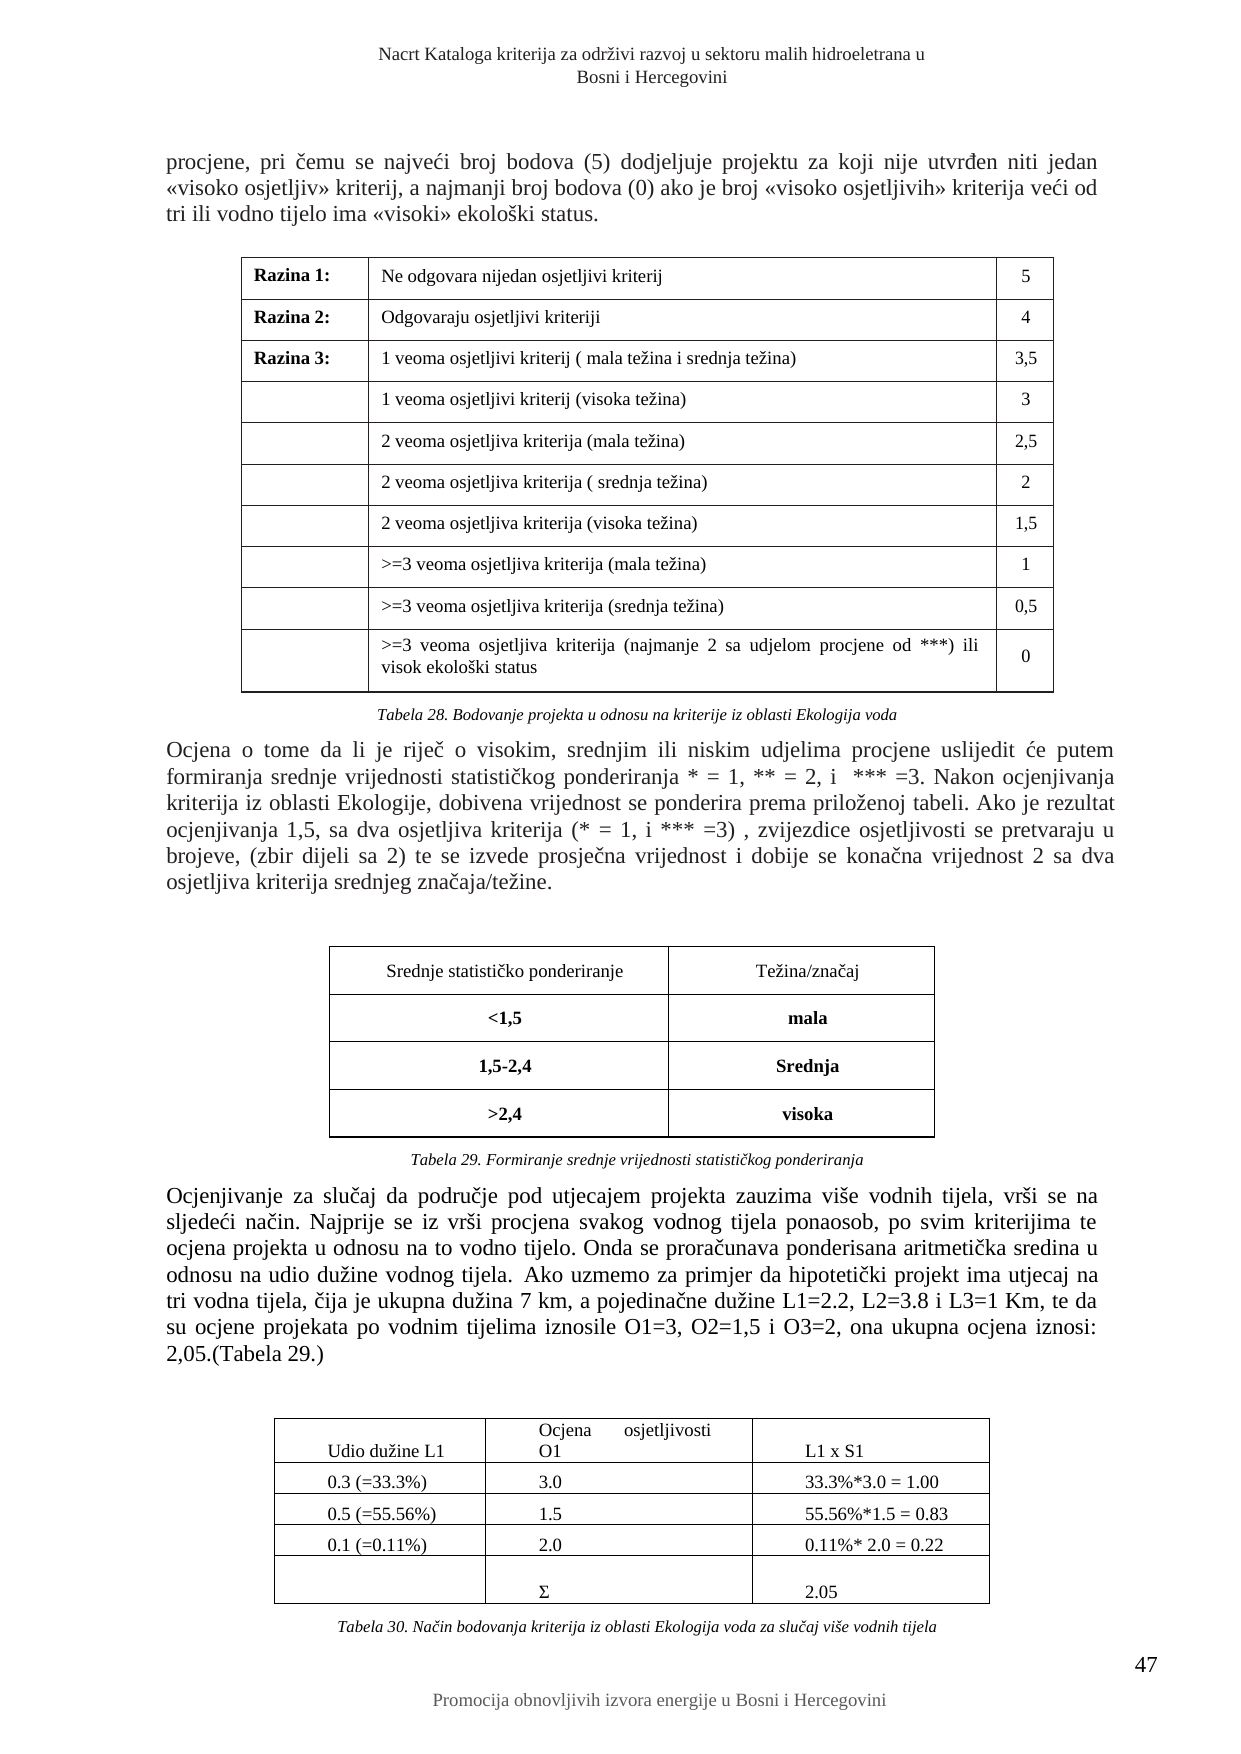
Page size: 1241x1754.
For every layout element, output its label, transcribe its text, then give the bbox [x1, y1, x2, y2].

text Tabela 30. Način bodovanja kriterija iz oblasti Ekologija voda za slučaj više vodnih tijela [159, 1617, 1116, 1636]
table_cell 1.5 [486, 1494, 752, 1524]
table_cell Razina 3: [242, 341, 368, 381]
table_cell Odgovaraju osjetljivi kriteriji [369, 300, 996, 340]
table_cell 1 veoma osjetljivi kriterij (visoka težina) [369, 382, 996, 422]
table_cell Razina 2: [242, 300, 368, 340]
table_header Udio dužine L1 [275, 1419, 485, 1462]
table_cell 3 [997, 382, 1053, 422]
table_cell 0.5 (=55.56%) [275, 1494, 485, 1524]
table_cell 3,5 [997, 341, 1053, 381]
table_header 5 [997, 258, 1053, 298]
table_header Ocjena osjetljivosti O1 [486, 1419, 752, 1462]
table_cell [242, 630, 368, 691]
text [166, 148, 1098, 227]
table_header Srednje statističko ponderiranje [330, 947, 668, 994]
table_cell visoka [669, 1090, 934, 1136]
table_cell 1,5-2,4 [330, 1042, 668, 1089]
table_cell [242, 465, 368, 505]
text Ocjena o tome da li je riječ o visokim, srednjim ili niskim udjelima procjene uslijedit će putem formiranja srednje vrijednosti statističkog ponderiranja * = 1, ** = 2, i *** =3. Nakon ocjenjivanja kriterija iz oblasti Ekologije, dobivena vrijednost se ponderira prema priloženoj tabeli. Ako je rezultat ocjenjivanja 1,5, sa dva osjetljiva kriterija (* = 1, i *** =3) , zvijezdice osjetljivosti se pretvaraju u brojeve, (zbir dijeli sa 2) te se izvede prosječna vrijednost i dobije se konačna vrijednost 2 sa dva osjetljiva kriterija srednjeg značaja/težine. [166, 737, 1116, 895]
table_cell [242, 547, 368, 587]
table_cell 1 [997, 547, 1053, 587]
table_cell 55.56%*1.5 = 0.83 [753, 1494, 989, 1524]
table_cell >=3 veoma osjetljiva kriterija (najmanje 2 sa udjelom procjene od ***) ili visok ekološki status [369, 630, 996, 691]
table_cell 33.3%*3.0 = 1.00 [753, 1463, 989, 1493]
table_cell Srednja [669, 1042, 934, 1089]
table_cell 2 veoma osjetljiva kriterija (visoka težina) [369, 506, 996, 546]
table_cell 0.11%* 2.0 = 0.22 [753, 1525, 989, 1555]
table_cell >=3 veoma osjetljiva kriterija (srednja težina) [369, 588, 996, 628]
table_cell 2 veoma osjetljiva kriterija ( srednja težina) [369, 465, 996, 505]
table_header Težina/značaj [669, 947, 934, 994]
table_cell [275, 1556, 485, 1603]
text Tabela 28. Bodovanje projekta u odnosu na kriterije iz oblasti Ekologija voda [159, 705, 1116, 724]
table_cell >=3 veoma osjetljiva kriterija (mala težina) [369, 547, 996, 587]
table_cell 0.1 (=0.11%) [275, 1525, 485, 1555]
table_cell 2 veoma osjetljiva kriterija (mala težina) [369, 423, 996, 463]
table_cell 2.0 [486, 1525, 752, 1555]
table_cell 2.05 [753, 1556, 989, 1603]
table_cell mala [669, 995, 934, 1041]
table_cell [242, 588, 368, 628]
table_cell 0 [997, 630, 1053, 691]
table_cell 3.0 [486, 1463, 752, 1493]
table_cell 0,5 [997, 588, 1053, 628]
table_cell >2,4 [330, 1090, 668, 1136]
table_cell <1,5 [330, 995, 668, 1041]
table_cell 1 veoma osjetljivi kriterij ( mala težina i srednja težina) [369, 341, 996, 381]
table_cell 2,5 [997, 423, 1053, 463]
table_cell [242, 423, 368, 463]
table_header Ne odgovara nijedan osjetljivi kriterij [369, 258, 996, 298]
table_header Razina 1: [242, 258, 368, 298]
table_cell Σ [486, 1556, 752, 1603]
table_cell 0.3 (=33.3%) [275, 1463, 485, 1493]
table_cell [242, 382, 368, 422]
text Tabela 29. Formiranje srednje vrijednosti statističkog ponderiranja [159, 1150, 1116, 1169]
table_cell [242, 506, 368, 546]
text Ocjenjivanje za slučaj da područje pod utjecajem projekta zauzima više vodnih tijela, vrši se na sljedeći način. Najprije se iz vrši procjena svakog vodnog tijela ponaosob, po svim kriterijima te ocjena projekta u odnosu na to vodno tijelo. Onda se proračunava ponderisana aritmetička sredina u odnosu na udio dužine vodnog tijela. Ako uzmemo za primjer da hipotetički projekt ima utjecaj na tri vodna tijela, čija je ukupna dužina 7 km, a pojedinačne dužine L1=2.2, L2=3.8 i L3=1 Km, te da su ocjene projekata po vodnim tijelima iznosile O1=3, O2=1,5 i O3=2, ona ukupna ocjena iznosi: 2,05.(Tabela 29.) [166, 1182, 1098, 1366]
table_cell 4 [997, 300, 1053, 340]
table_header L1 x S1 [753, 1419, 989, 1462]
table_cell 2 [997, 465, 1053, 505]
table_cell 1,5 [997, 506, 1053, 546]
